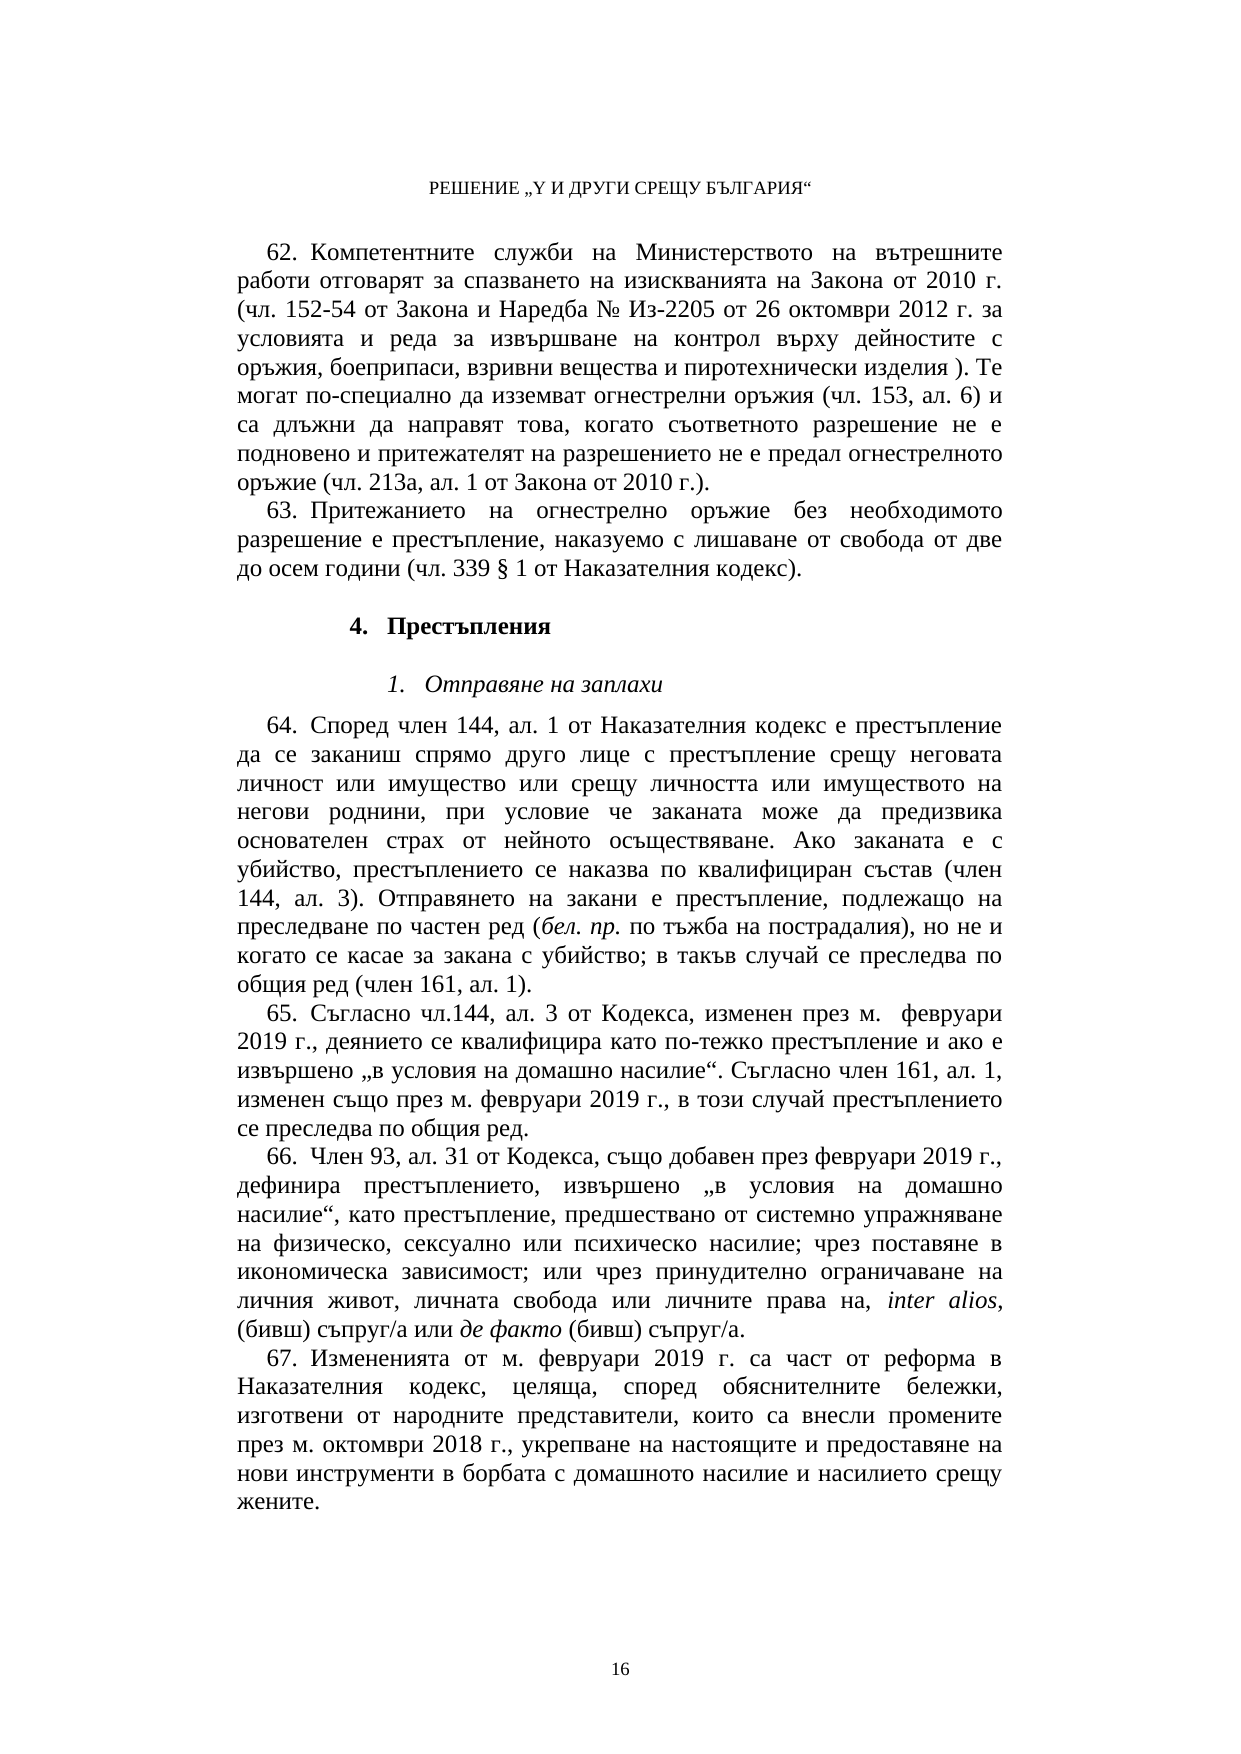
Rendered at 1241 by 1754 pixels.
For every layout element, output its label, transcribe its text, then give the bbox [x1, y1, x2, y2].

text Отправяне на заплахи [387, 669, 1003, 698]
text 62. Компетентните служби на Министерството на вътрешните работи отговарят за спазването на изискванията на Закона от 2010 г. (чл. 152-54 от Закона и Наредба № Из-2205 от 26 октомври 2012 г. за условията и реда за извършване на контрол върху дейностите с оръжия, боеприпаси, взривни вещества и пиротехнически изделия ). Те могат по-специално да изземват огнестрелни оръжия (чл. 153, ал. 6) и са длъжни да направят това, когато съответното разрешение не е подновено и притежателят на разрешението не е предал огнестрелното оръжие (чл. 213a, ал. 1 от Закона от 2010 г.). [237, 237, 1003, 496]
text 66. Член 93, ал. 31 от Кодекса, също добавен през февруари 2019 г., дефинира престъплението, извършено „в условия на домашно насилие“, като престъпление, предшествано от системно упражняване на физическо, сексуално или психическо насилие; чрез поставяне в икономическа зависимост; или чрез принудително ограничаване на личния живот, личната свобода или личните права на, inter alios, (бивш) съпруг/а или де факто (бивш) съпруг/а. [237, 1141, 1003, 1343]
text Престъпления [349, 611, 1003, 640]
text 67. Измененията от м. февруари 2019 г. са част от реформа в Наказателния кодекс, целяща, според обяснителните бележки, изготвени от народните представители, които са внесли промените през м. октомври 2018 г., укрепване на настоящите и предоставяне на нови инструменти в борбата с домашното насилие и насилието срещу жените. [237, 1343, 1003, 1515]
text 64. Според член 144, ал. 1 от Наказателния кодекс е престъпление да се заканиш спрямо друго лице с престъпление срещу неговата личност или имущество или срещу личността или имуществото на негови роднини, при условие че заканата може да предизвика основателен страх от нейното осъществяване. Ако заканата е с убийство, престъплението се наказва по квалифициран състав (член 144, ал. 3). Отправянето на закани е престъпление, подлежащо на преследване по частен ред (бел. пр. по тъжба на пострадалия), но не и когато се касае за закана с убийство; в такъв случай се преследва по общия ред (член 161, ал. 1). [237, 710, 1003, 998]
text 65. Съгласно чл.144, ал. 3 от Кодекса, изменен през м. февруари 2019 г., деянието се квалифицира като по-тежко престъпление и ако е извършено „в условия на домашно насилие“. Съгласно член 161, ал. 1, изменен също през м. февруари 2019 г., в този случай престъплението се преследва по общия ред. [237, 998, 1003, 1141]
text 63. Притежанието на огнестрелно оръжие без необходимото разрешение е престъпление, наказуемо с лишаване от свобода от две до осем години (чл. 339 § 1 от Наказателния кодекс). [237, 496, 1003, 582]
